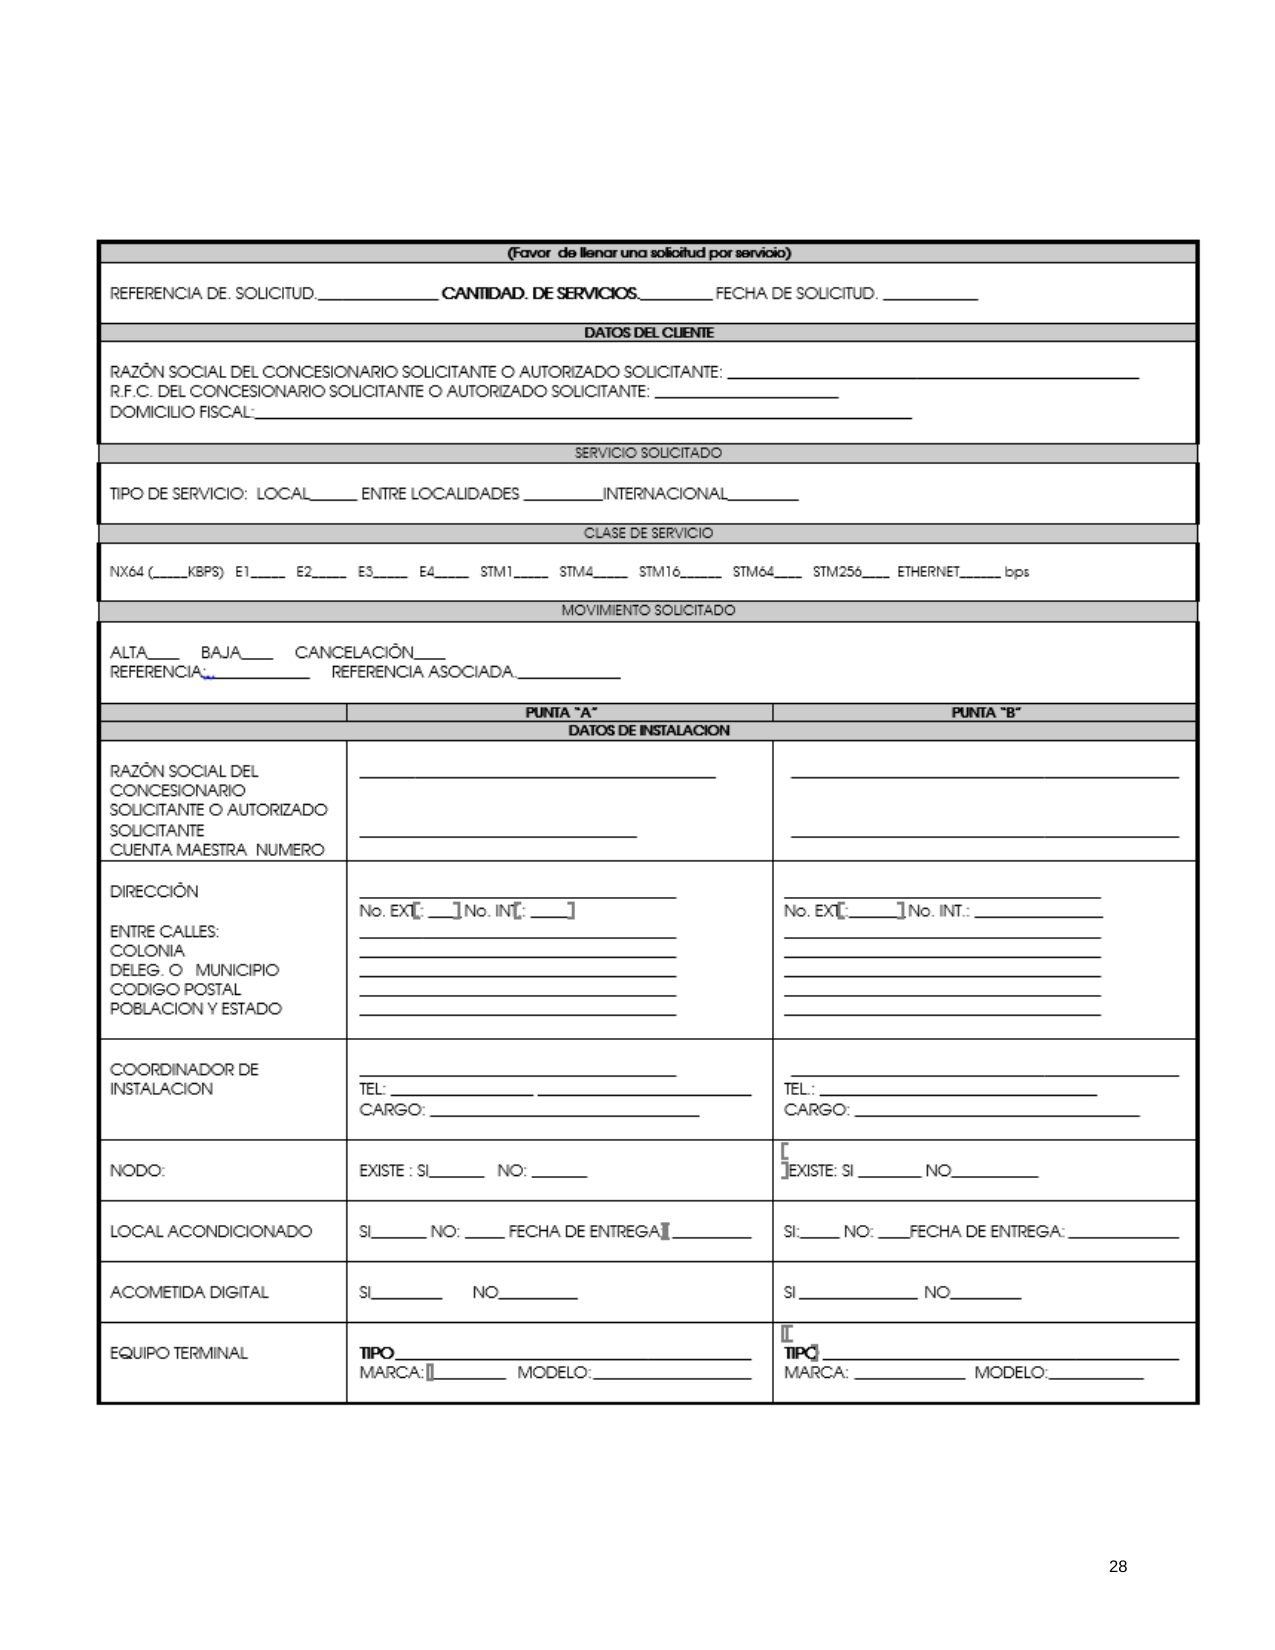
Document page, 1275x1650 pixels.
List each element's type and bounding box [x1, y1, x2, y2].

picture [88, 231, 1209, 1417]
